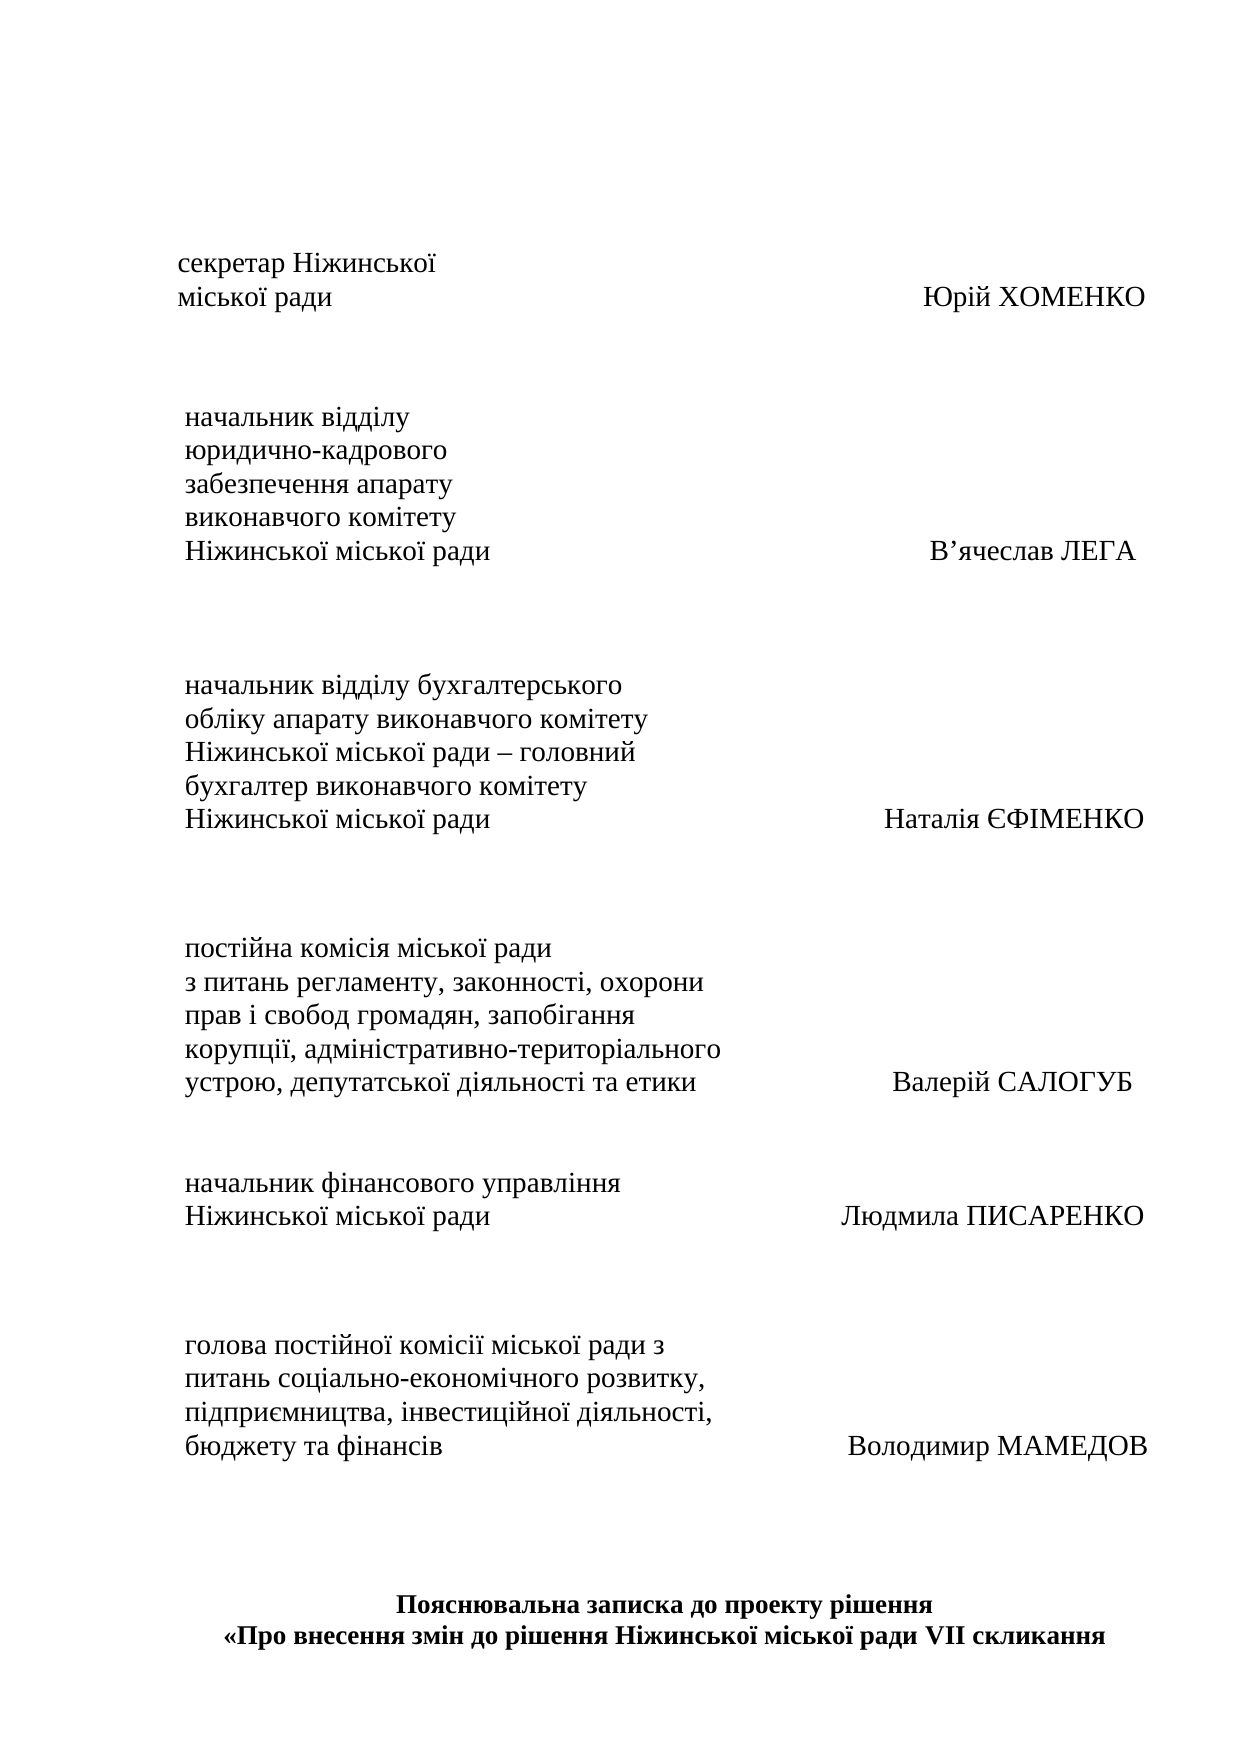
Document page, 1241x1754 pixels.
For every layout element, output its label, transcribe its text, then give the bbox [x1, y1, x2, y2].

text підприємництва, інвестиційної діяльності, [177, 1394, 1152, 1428]
text питань соціально-економічного розвитку, [177, 1361, 1152, 1394]
text голова постійної комісії міської ради з [177, 1327, 1152, 1361]
text секретар Ніжинської [177, 246, 1152, 279]
text Ніжинської міської ради – головний [177, 734, 1152, 768]
text обліку апарату виконавчого комітету [177, 701, 1152, 734]
text Ніжинської міської ради Людмила ПИСАРЕНКО [177, 1198, 1152, 1232]
text начальник відділу бухгалтерського [177, 667, 1152, 701]
text устрою, депутатської діяльності та етики Валерій САЛОГУБ [177, 1064, 1152, 1098]
text прав і свобод громадян, запобігання [177, 997, 1152, 1031]
text міської ради Юрій ХОМЕНКО [177, 279, 1152, 313]
text «Про внесення змін до рішення Ніжинської міської ради VII скликання [177, 1619, 1152, 1651]
text бюджету та фінансів Володимир МАМЕДОВ [177, 1428, 1152, 1461]
text Ніжинської міської ради Наталія ЄФІМЕНКО [177, 801, 1152, 868]
text виконавчого комітету [177, 499, 1152, 533]
text юридично-кадрового [177, 432, 1152, 466]
text начальник відділу [177, 399, 1152, 432]
text начальник фінансового управління [177, 1165, 1152, 1198]
text з питань регламенту, законності, охорони [177, 964, 1152, 997]
text бухгалтер виконавчого комітету [177, 768, 1152, 801]
text Ніжинської міської ради В’ячеслав ЛЕГА [177, 533, 1152, 567]
text корупції, адміністративно-територіального [177, 1031, 1152, 1064]
text Пояснювальна записка до проекту рішення [177, 1588, 1152, 1619]
text постійна комісія міської ради [177, 930, 1152, 964]
text забезпечення апарату [177, 466, 1152, 499]
